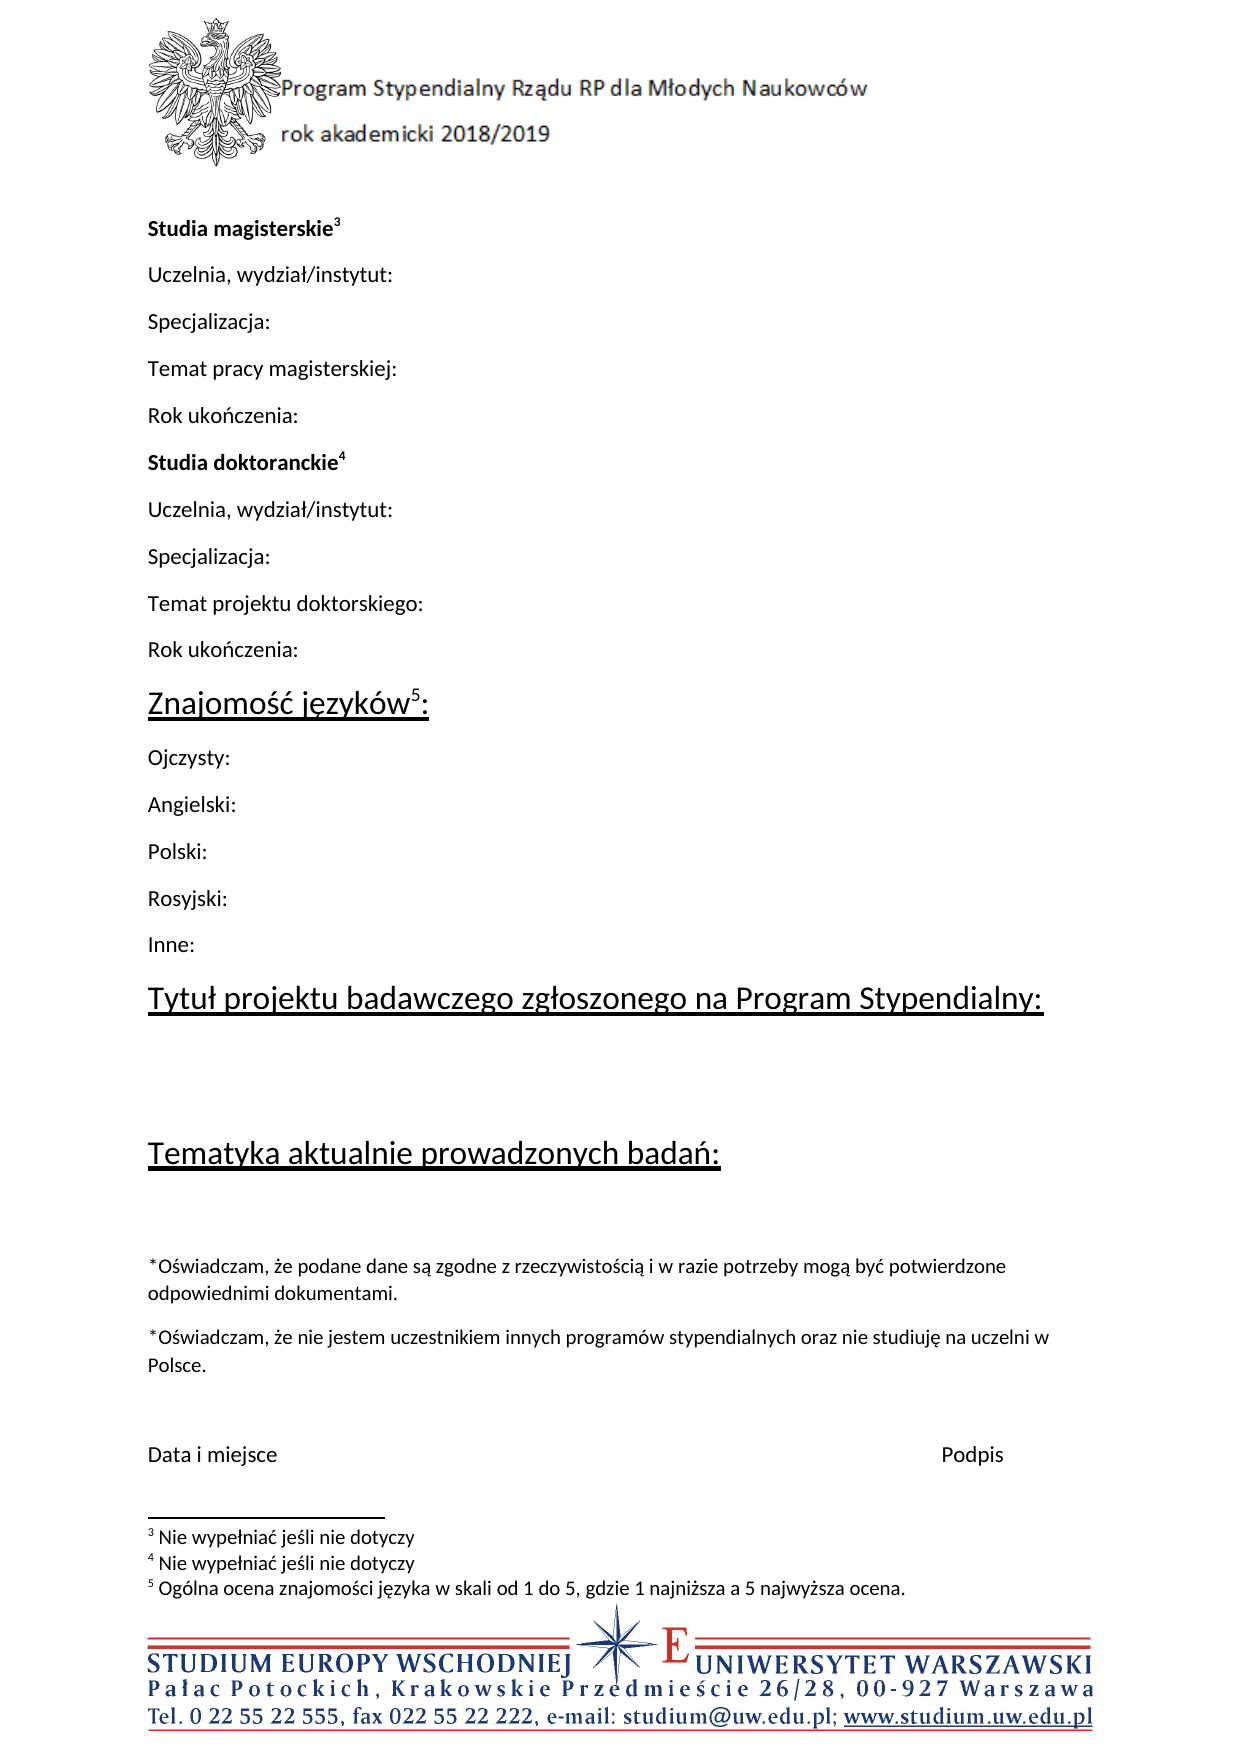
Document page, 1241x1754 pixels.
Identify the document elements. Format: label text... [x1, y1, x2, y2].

text Studia doktoranckie [148, 448, 1093, 476]
text Rok ukończenia: [148, 401, 1093, 429]
text Studia magisterskie [148, 214, 1093, 242]
text Data i miejsce Podpis [148, 1440, 1093, 1468]
text Polski: [148, 837, 1093, 865]
text Specjalizacja: [148, 307, 1093, 335]
text Rosyjski: [148, 884, 1093, 912]
text Uczelnia, wydział/instytut: [148, 495, 1093, 523]
text Ojczysty: [148, 743, 1093, 771]
text Tytuł projektu badawczego zgłoszonego na Program Stypendialny: [148, 977, 1093, 1018]
text *Oświadczam, że podane dane są zgodne z rzeczywistością i w razie potrzeby mogą być potwierdzone odpowiednimi dokumentami. [148, 1253, 1093, 1306]
text Temat pracy magisterskiej: [148, 354, 1093, 382]
text Uczelnia, wydział/instytut: [148, 261, 1093, 288]
picture [147, 1600, 1093, 1731]
text Inne: [148, 931, 1093, 958]
text Rok ukończenia: [148, 636, 1093, 663]
text Angielski: [148, 790, 1093, 818]
text *Oświadczam, że nie jestem uczestnikiem innych programów stypendialnych oraz nie studiuję na uczelni w Polsce. [148, 1324, 1093, 1377]
picture [147, 17, 910, 167]
text Znajomość języków: [148, 682, 1093, 723]
text Tematyka aktualnie prowadzonych badań: [148, 1132, 1093, 1172]
text Temat projektu doktorskiego: [148, 589, 1093, 617]
text Specjalizacja: [148, 542, 1093, 570]
